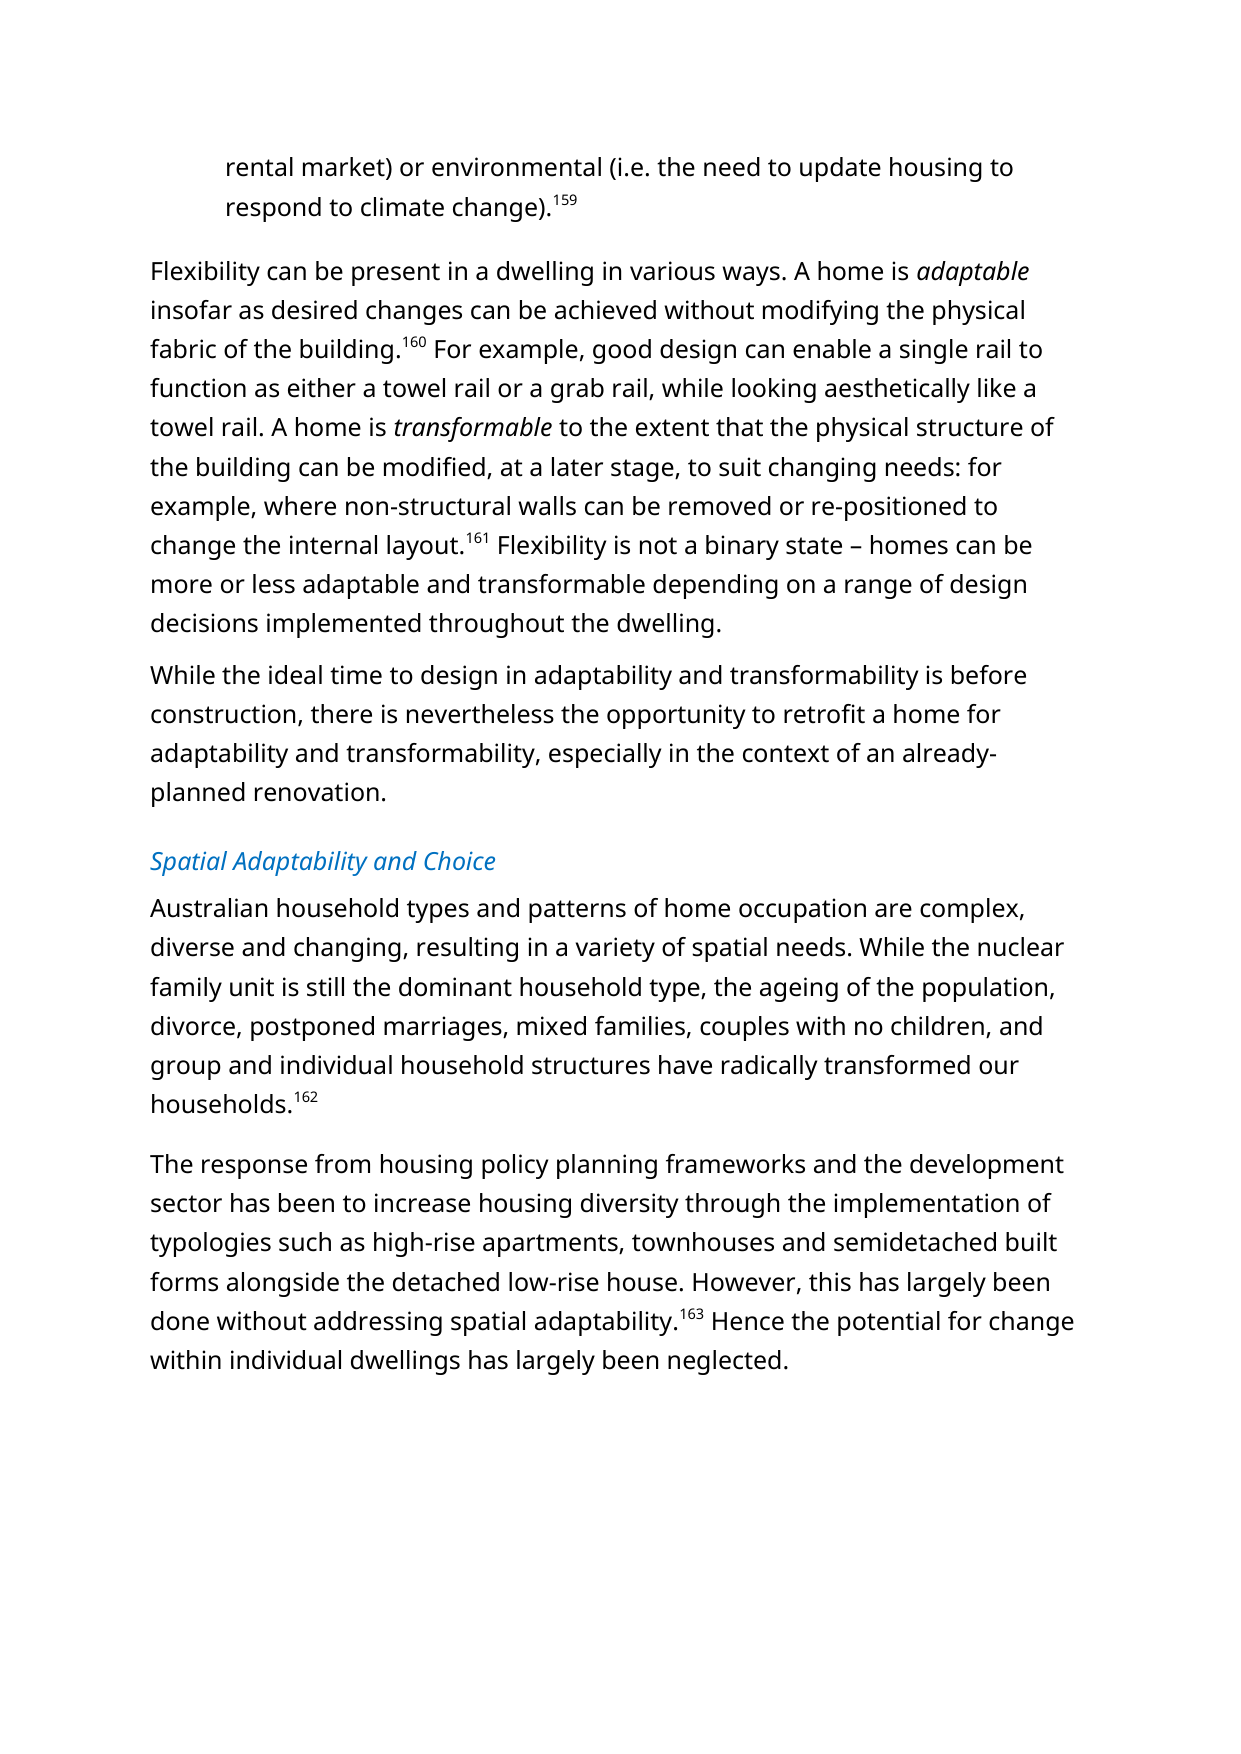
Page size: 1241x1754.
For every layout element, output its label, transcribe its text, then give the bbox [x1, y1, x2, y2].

subtitle Spatial Adaptability and Choice [150, 843, 1090, 877]
text While the ideal time to design in adaptability and transformability is before construction, there is nevertheless the opportunity to retrofit a home for adaptability and transformability, especially in the context of an already-planned renovation. [150, 657, 1090, 809]
text Australian household types and patterns of home occupation are complex, diverse and changing, resulting in a variety of spatial needs. While the nuclear family unit is still the dominant household type, the ageing of the population, divorce, postponed marriages, mixed families, couples with no children, and group and individual household structures have radically transformed our households. [150, 891, 1090, 1121]
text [225, 150, 1090, 223]
text The response from housing policy planning frameworks and the development sector has been to increase housing diversity through the implementation of typologies such as high-rise apartments, townhouses and semidetached built forms alongside the detached low-rise house. However, this has largely been done without addressing spatial adaptability. Hence the potential for change within individual dwellings has largely been neglected. [150, 1147, 1090, 1377]
text Flexibility can be present in a dwelling in various ways. A home is adaptable insofar as desired changes can be achieved without modifying the physical fabric of the building. For example, good design can enable a single rail to function as either a towel rail or a grab rail, while looking aesthetically like a towel rail. A home is transformable to the extent that the physical structure of the building can be modified, at a later stage, to suit changing needs: for example, where non-structural walls can be removed or re-positioned to change the internal layout. Flexibility is not a binary state – homes can be more or less adaptable and transformable depending on a range of design decisions implemented throughout the dwelling. [150, 253, 1090, 640]
